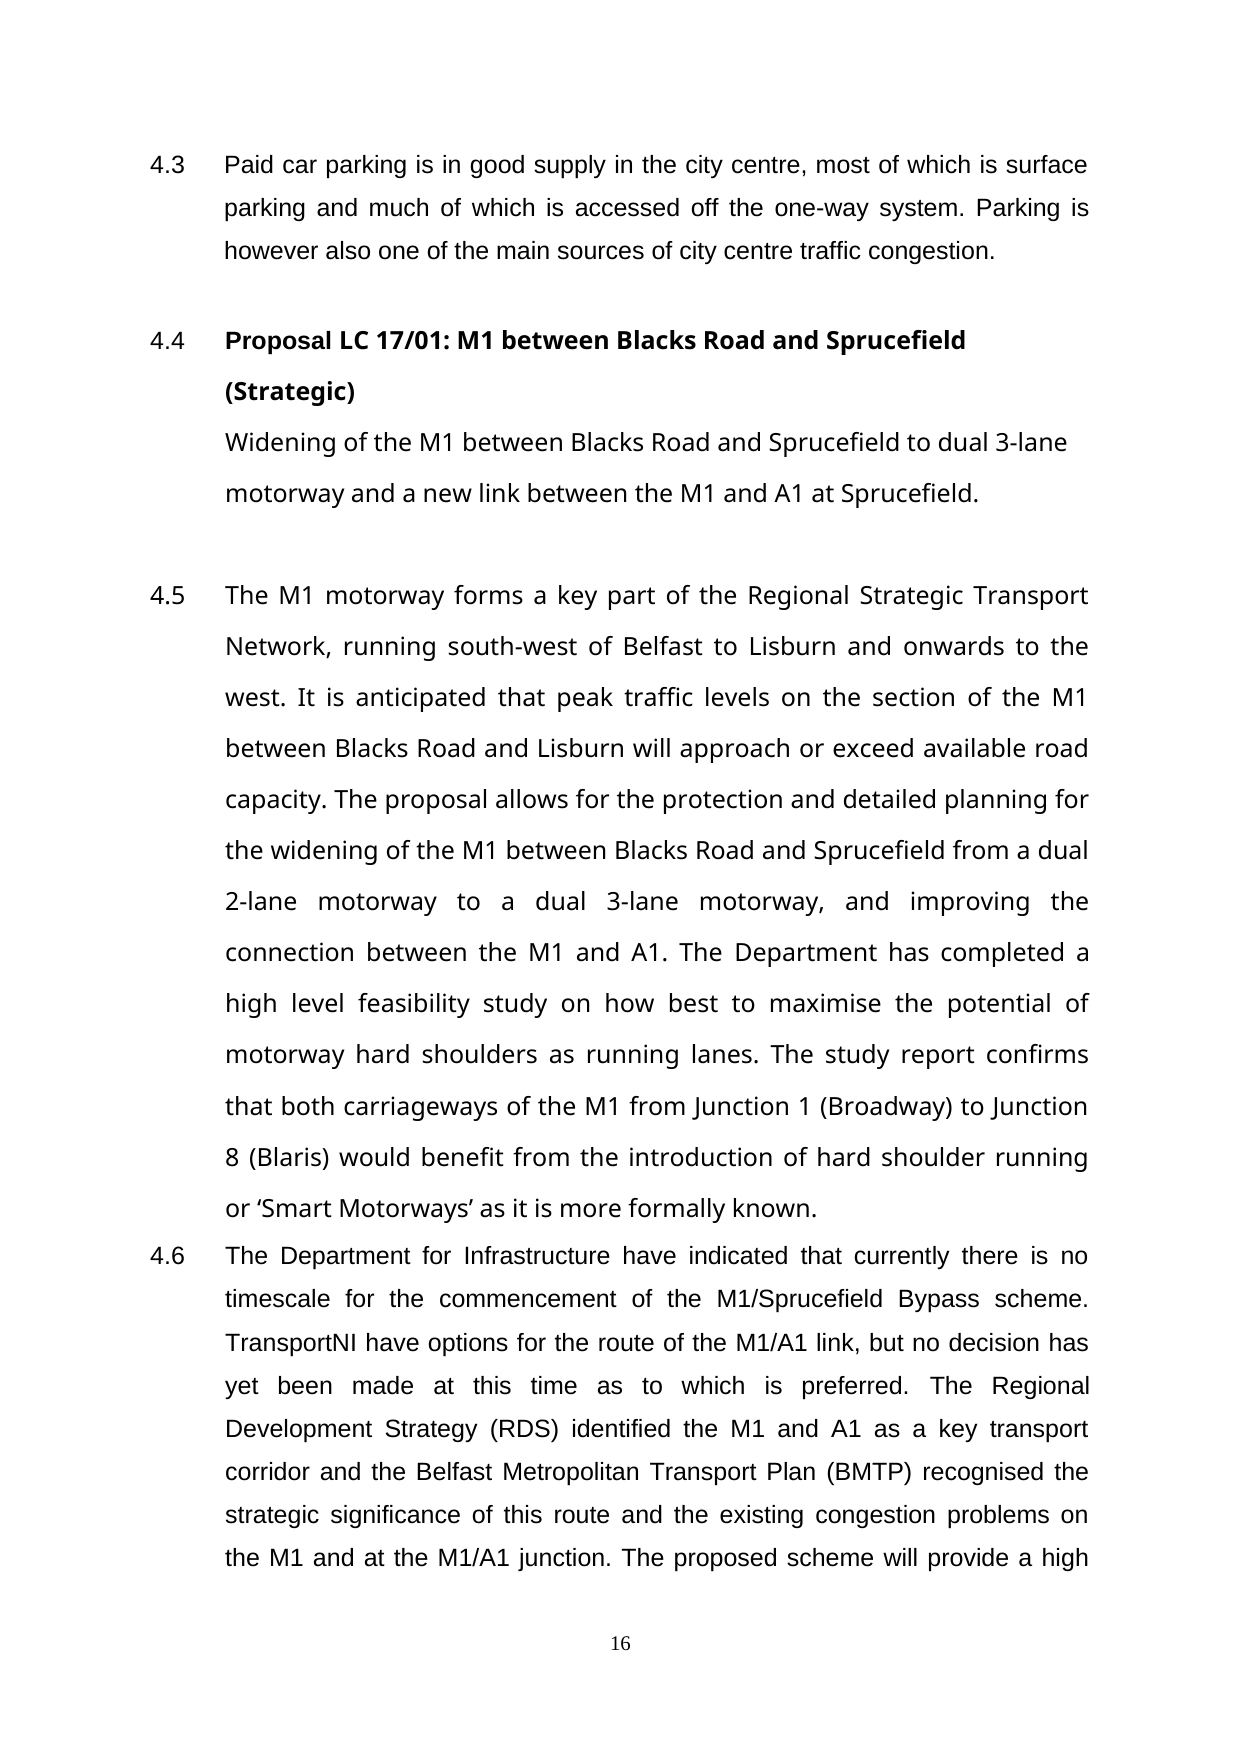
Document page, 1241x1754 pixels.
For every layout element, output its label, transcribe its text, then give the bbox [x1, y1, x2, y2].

text 4.3 Paid car parking is in good supply in the city centre, most of which is surface parking and much of which is accessed off the one-way system. Parking is however also one of the main sources of city centre traffic congestion. [150, 150, 1090, 265]
text 4.4 Proposal LC 17/01: M1 between Blacks Road and Sprucefield (Strategic) [150, 322, 1090, 408]
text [150, 1241, 1090, 1572]
text Widening of the M1 between Blacks Road and Sprucefield to dual 3-lane motorway and a new link between the M1 and A1 at Sprucefield. [225, 424, 1090, 510]
text 4.5 The M1 motorway forms a key part of the Regional Strategic Transport Network, running south-west of Belfast to Lisburn and onwards to the west. It is anticipated that peak traffic levels on the section of the M1 between Blacks Road and Lisburn will approach or exceed available road capacity. The proposal allows for the protection and detailed planning for the widening of the M1 between Blacks Road and Sprucefield from a dual 2-lane motorway to a dual 3-lane motorway, and improving the connection between the M1 and A1. The Department has completed a high level feasibility study on how best to maximise the potential of motorway hard shoulders as running lanes. The study report confirms that both carriageways of the M1 from Junction 1 (Broadway) to Junction 8 (Blaris) would benefit from the introduction of hard shoulder running or ‘Smart Motorways’ as it is more formally known. [150, 578, 1090, 1224]
